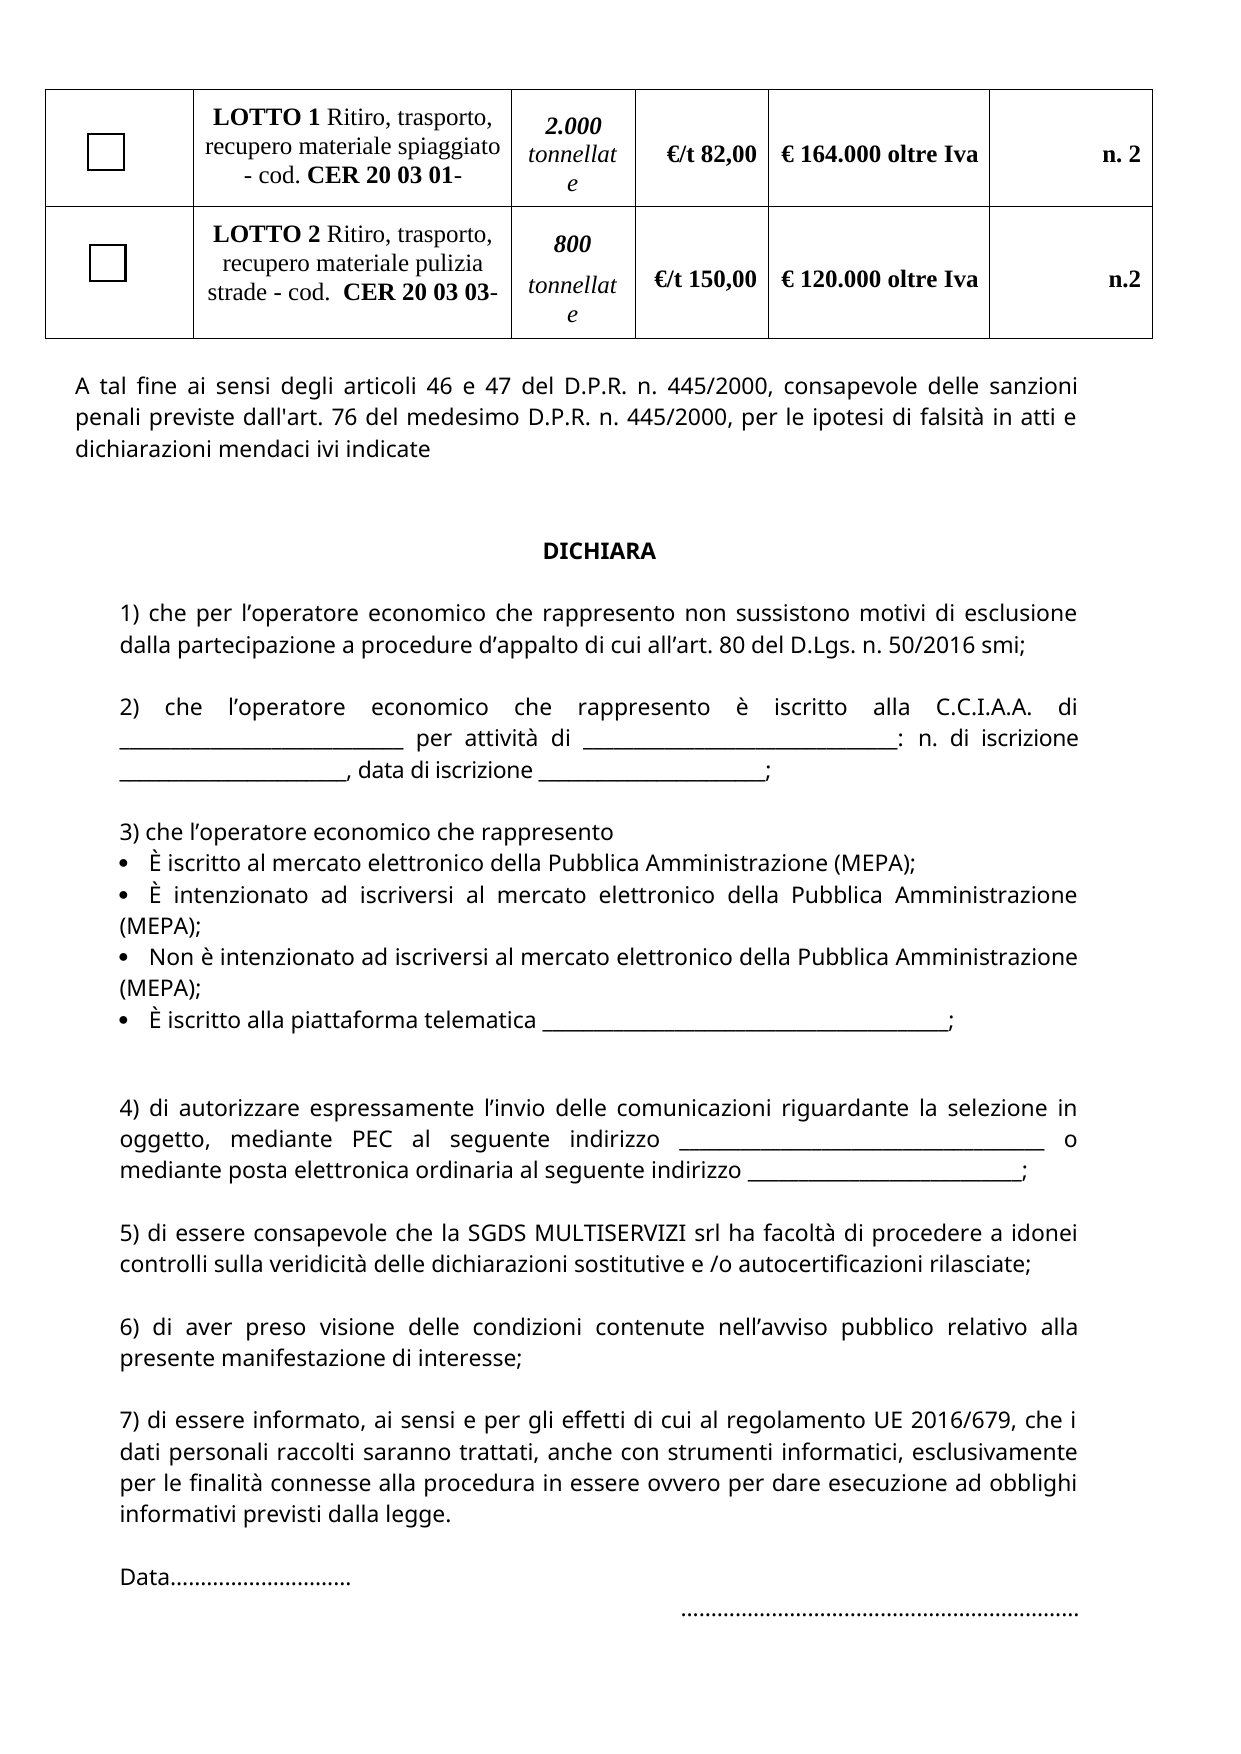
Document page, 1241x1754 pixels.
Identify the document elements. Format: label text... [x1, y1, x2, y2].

title DICHIARA [119, 535, 1079, 566]
table_cell € 120.000 oltre Iva [769, 207, 989, 338]
table_cell n. 2 [990, 90, 1152, 206]
title Non è intenzionato ad iscriversi al mercato elettronico della Pubblica Amministrazione (MEPA); [119, 941, 1079, 1004]
title 6) di aver preso visione delle condizioni contenute nell’avviso pubblico relativo alla presente manifestazione di interesse; [119, 1310, 1079, 1373]
table_cell [46, 90, 193, 206]
title 1) che per l’operatore economico che rappresento non sussistono motivi di esclusione dalla partecipazione a procedure d’appalto di cui all’art. 80 del D.Lgs. n. 50/2016 smi; [119, 597, 1079, 660]
table_cell 800 tonnellate [512, 207, 635, 338]
table_cell LOTTO 2 Ritiro, trasporto, recupero materiale pulizia strade - cod. CER 20 03 03- [194, 207, 511, 338]
title È intenzionato ad iscriversi al mercato elettronico della Pubblica Amministrazione (MEPA); [119, 879, 1079, 941]
title 4) di autorizzare espressamente l’invio delle comunicazioni riguardante la selezione in oggetto, mediante PEC al seguente indirizzo ____________________________________ o mediante posta elettronica ordinaria al seguente indirizzo ___________________________; [119, 1092, 1079, 1185]
table_cell €/t 82,00 [636, 90, 768, 206]
table_cell n.2 [990, 207, 1152, 338]
table_cell LOTTO 1 Ritiro, trasporto, recupero materiale spiaggiato - cod. CER 20 03 01- [194, 90, 511, 206]
title Data………………………… [119, 1560, 1079, 1592]
title 7) di essere informato, ai sensi e per gli effetti di cui al regolamento UE 2016/679, che i dati personali raccolti saranno trattati, anche con strumenti informatici, esclusivamente per le finalità connesse alla procedura in essere ovvero per dare esecuzione ad obblighi informativi previsti dalla legge. [119, 1404, 1079, 1529]
table_cell 2.000 tonnellate [512, 90, 635, 206]
title ………………………………………………………… [119, 1592, 1079, 1623]
title A tal fine ai sensi degli articoli 46 e 47 del D.P.R. n. 445/2000, consapevole delle sanzioni penali previste dall'art. 76 del medesimo D.P.R. n. 445/2000, per le ipotesi di falsità in atti e dichiarazioni mendaci ivi indicate [75, 370, 1079, 464]
title 2) che l’operatore economico che rappresento è iscritto alla C.C.I.A.A. di ____________________________ per attività di _______________________________: n. di iscrizione _______________________, data di iscrizione _______________________; [119, 691, 1079, 785]
title È iscritto alla piattaforma telematica ________________________________________; [119, 1004, 1079, 1035]
title 5) di essere consapevole che la SGDS MULTISERVIZI srl ha facoltà di procedere a idonei controlli sulla veridicità delle dichiarazioni sostitutive e /o autocertificazioni rilasciate; [119, 1217, 1079, 1279]
table_cell €/t 150,00 [636, 207, 768, 338]
table_cell [46, 207, 193, 338]
table_cell € 164.000 oltre Iva [769, 90, 989, 206]
title È iscritto al mercato elettronico della Pubblica Amministrazione (MEPA); [119, 847, 1079, 879]
title 3) che l’operatore economico che rappresento [119, 816, 1079, 847]
